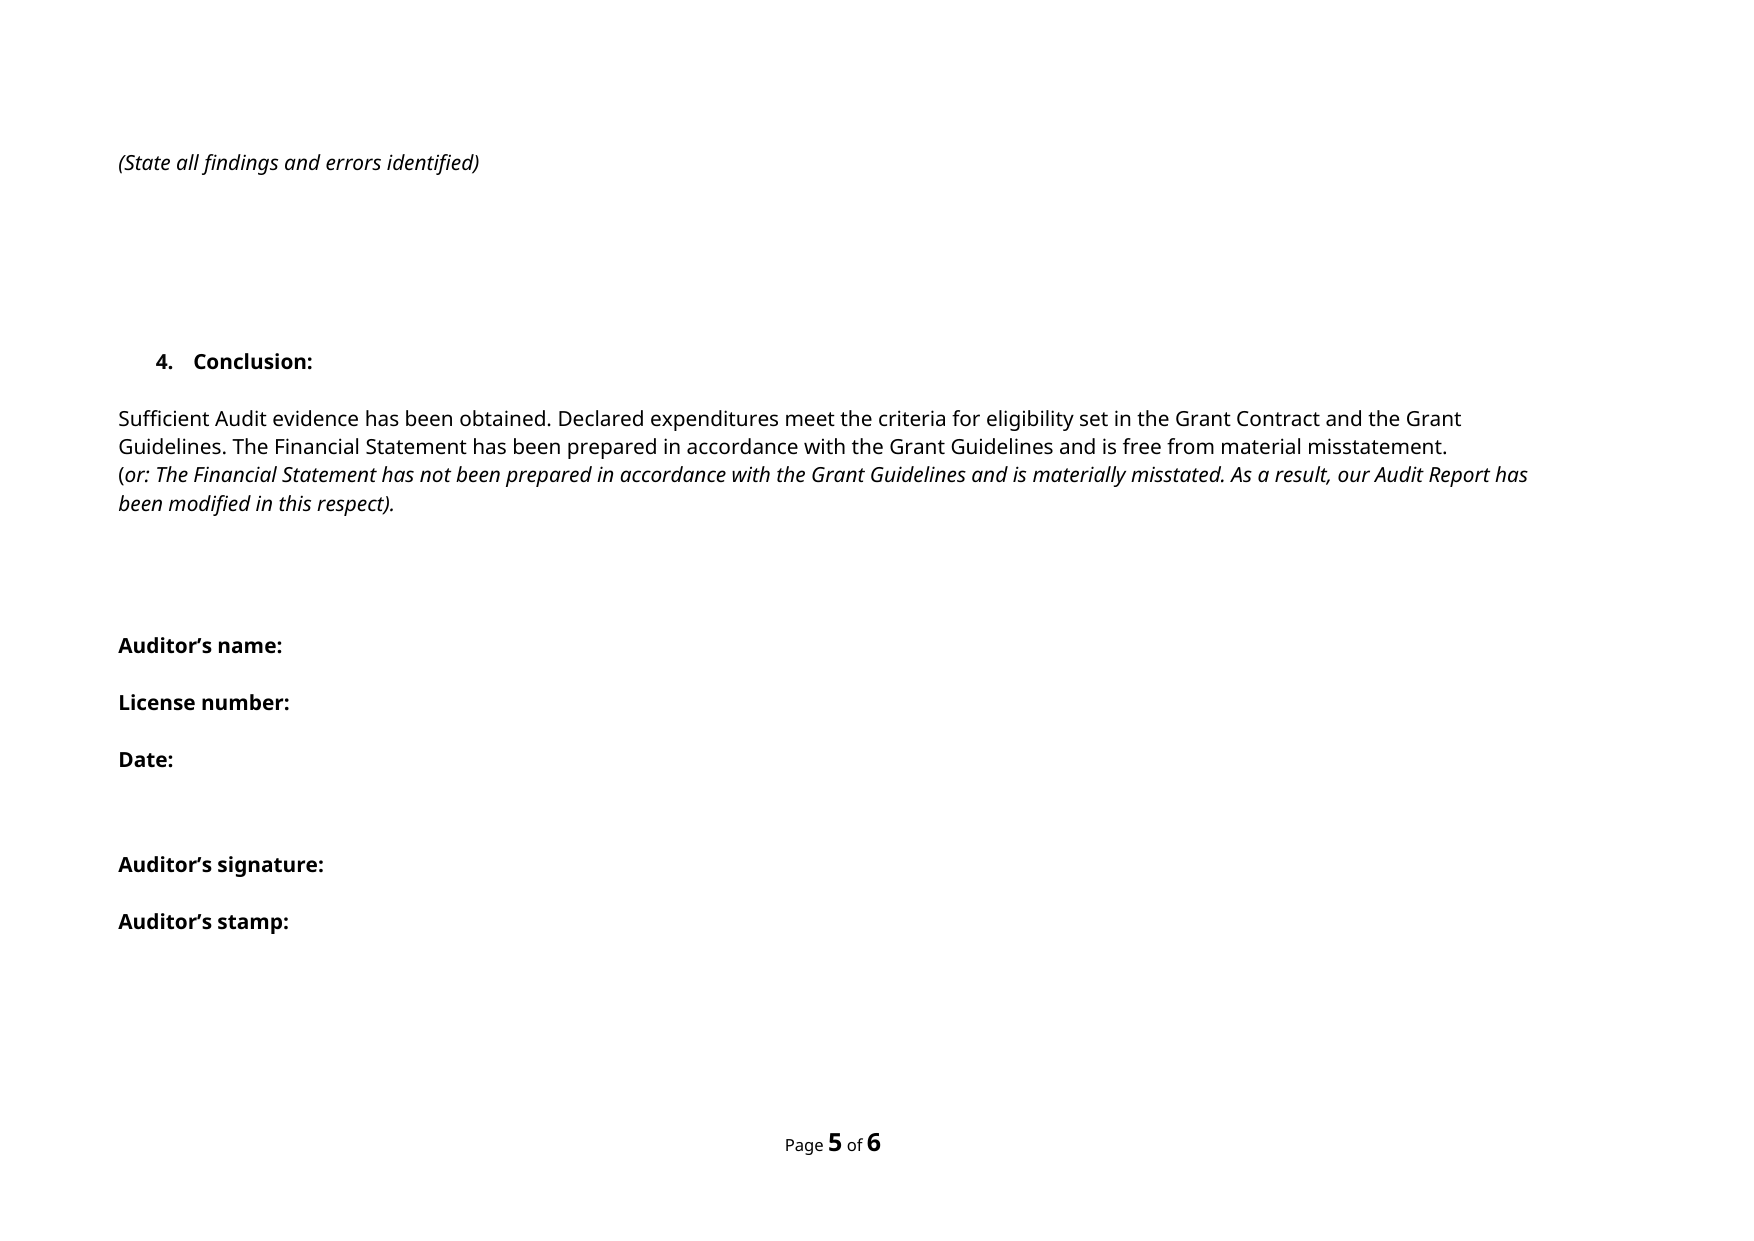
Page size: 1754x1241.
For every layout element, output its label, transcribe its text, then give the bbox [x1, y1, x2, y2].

text (State all findings and errors identified) [118, 148, 1547, 176]
text Auditor’s name: [118, 631, 1547, 659]
text License number: [118, 688, 1547, 716]
text Sufficient Audit evidence has been obtained. Declared expenditures meet the criteria for eligibility set in the Grant Contract and the Grant Guidelines. The Financial Statement has been prepared in accordance with the Grant Guidelines and is free from material misstatement. [118, 404, 1547, 461]
text (or: The Financial Statement has not been prepared in accordance with the Grant Guidelines and is materially misstated. As a result, our Audit Report has been modified in this respect). [118, 461, 1547, 517]
text Date: [118, 745, 1547, 773]
text Auditor’s signature: [118, 850, 1547, 878]
list Conclusion: [156, 347, 1547, 375]
text Auditor’s stamp: [118, 907, 1547, 935]
